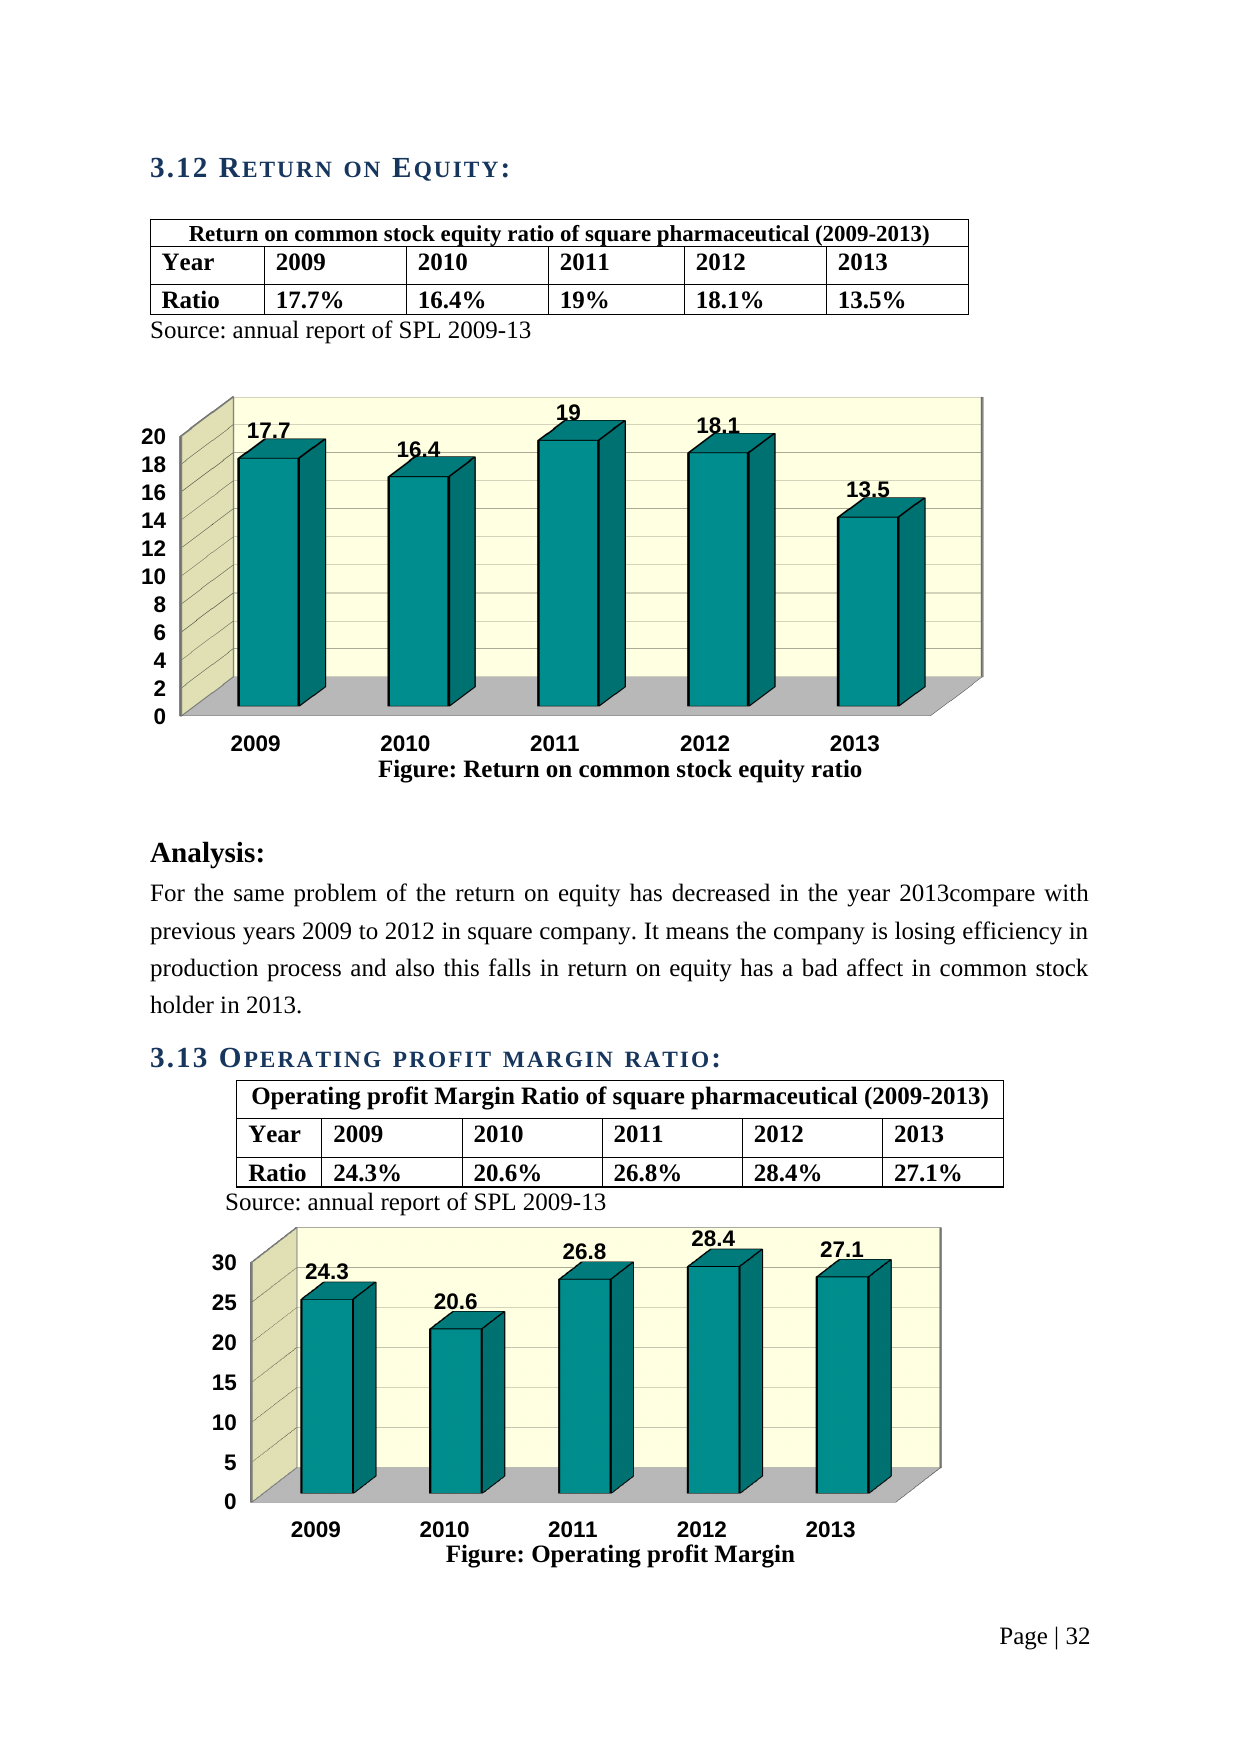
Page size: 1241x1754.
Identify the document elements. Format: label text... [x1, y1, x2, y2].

text Source: annual report of SPL 2009-13 [150, 1187, 1090, 1216]
table_cell 2010 [463, 1119, 602, 1157]
subtitle 3.13 Operating profit margin ratio: [150, 1040, 1090, 1074]
table_cell Ratio [151, 285, 264, 314]
text For the same problem of the return on equity has decreased in the year 2013compare with previous years 2009 to 2012 in square company. It means the company is losing efficiency in production process and also this falls in return on equity has a bad affect in common stock holder in 2013. [150, 878, 1090, 1019]
table_cell 17.7% [265, 285, 406, 314]
table_cell 2012 [685, 247, 826, 284]
table_cell 19% [549, 285, 684, 314]
table_cell 27.1% [883, 1158, 1003, 1186]
table_cell 28.4% [743, 1158, 882, 1186]
table_cell 2011 [549, 247, 684, 284]
table_cell 2011 [603, 1119, 742, 1157]
table_cell Year [237, 1119, 321, 1157]
table_cell 13.5% [827, 285, 968, 314]
table_header Return on common stock equity ratio of square pharmaceutical (2009-2013) [151, 220, 968, 246]
table_header Operating profit Margin Ratio of square pharmaceutical (2009-2013) [237, 1081, 1003, 1118]
table_cell 2009 [265, 247, 406, 284]
table_cell 2009 [322, 1119, 462, 1157]
table_cell 2010 [407, 247, 548, 284]
table_cell Ratio [237, 1158, 321, 1186]
table_cell 16.4% [407, 285, 548, 314]
table_cell 18.1% [685, 285, 826, 314]
table_cell 20.6% [463, 1158, 602, 1186]
text Figure: Return on common stock equity ratio [150, 754, 1090, 783]
table_cell Year [151, 247, 264, 284]
table_cell 26.8% [603, 1158, 742, 1186]
text Analysis: [150, 835, 1090, 868]
subtitle 3.12 Return on Equity: [150, 150, 1090, 183]
text Source: annual report of SPL 2009-13 [150, 315, 1090, 344]
table_cell 2013 [827, 247, 968, 284]
text Figure: Operating profit Margin [150, 1539, 1090, 1568]
table_cell 24.3% [322, 1158, 462, 1186]
table_cell 2013 [883, 1119, 1003, 1157]
table_cell 2012 [743, 1119, 882, 1157]
